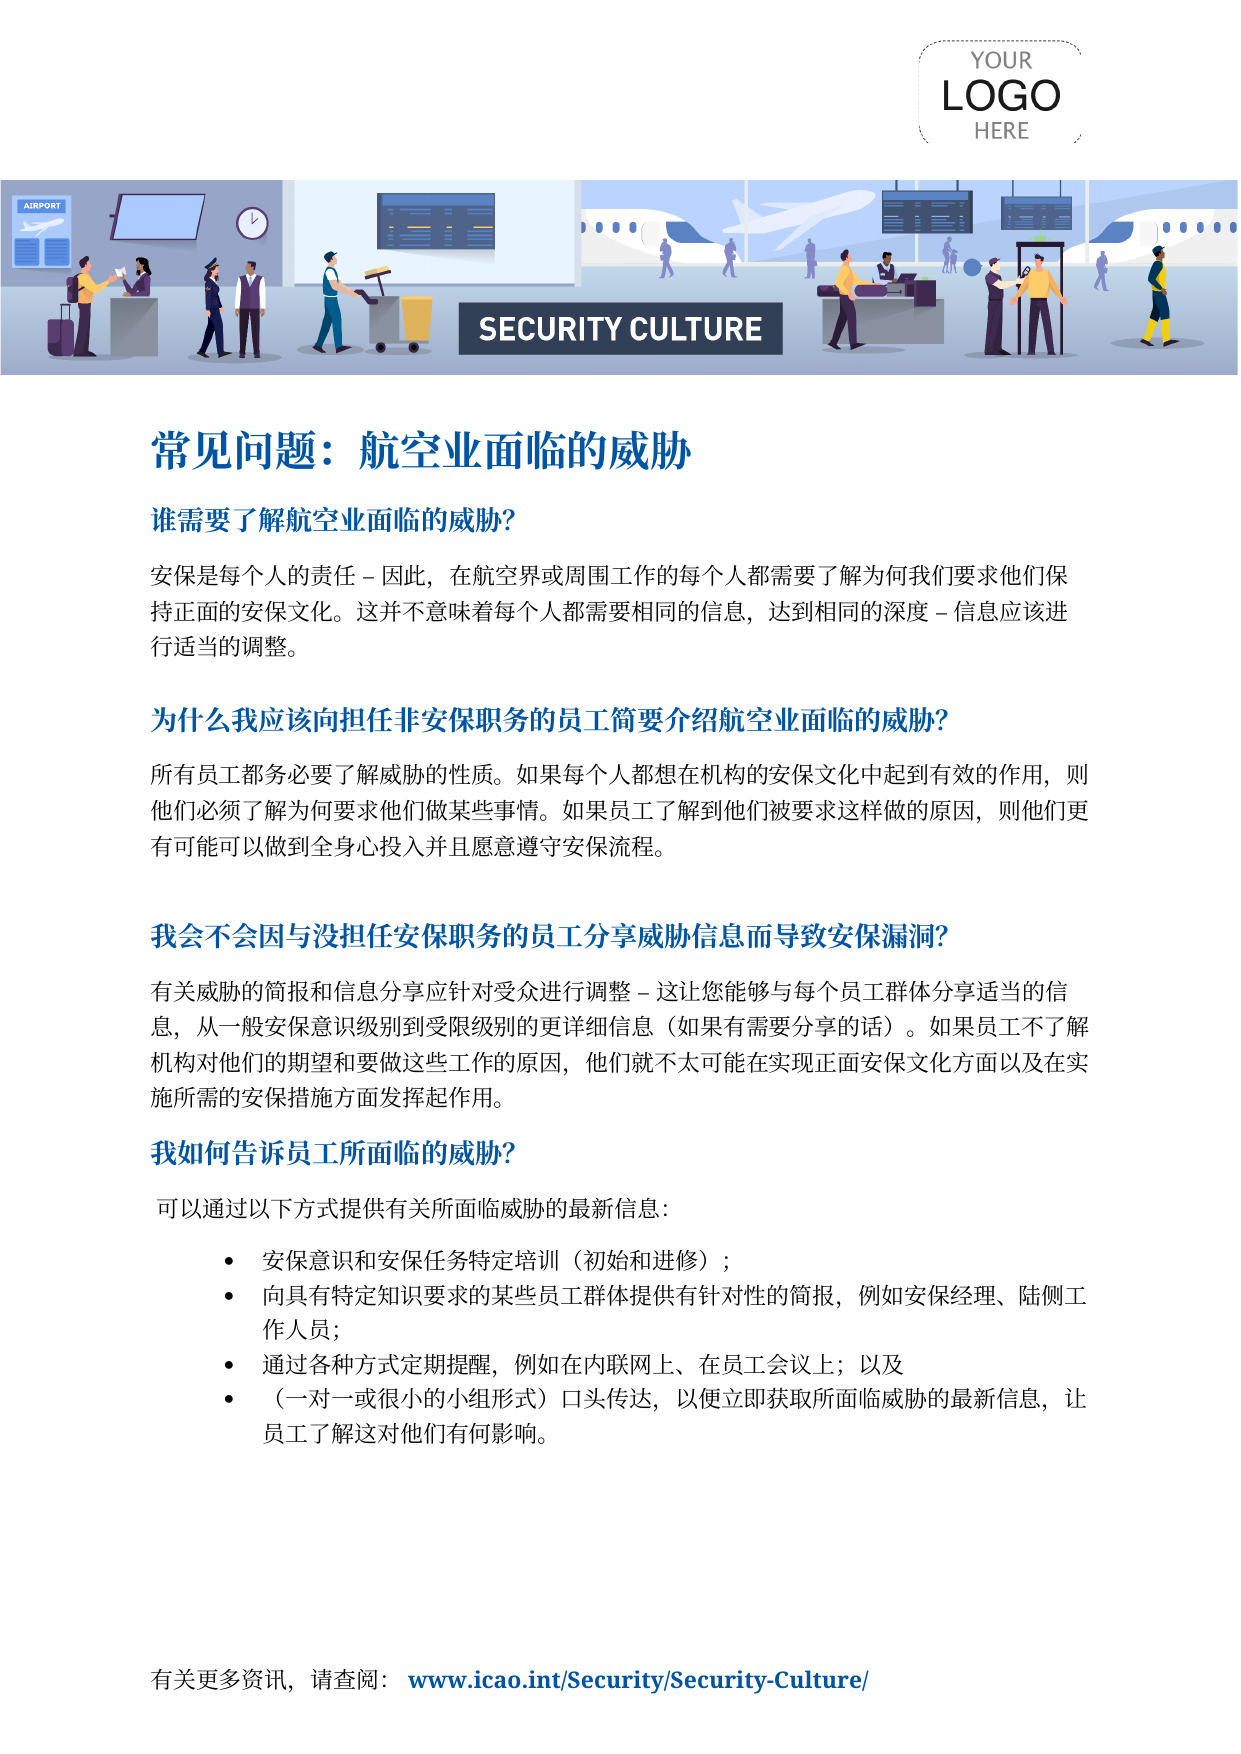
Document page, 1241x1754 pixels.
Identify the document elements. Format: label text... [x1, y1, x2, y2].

text 安保是每个人的责任 – 因此，在航空界或周围工作的每个人都需要了解为何我们要求他们保持正面的安保文化。这并不意味着每个人都需要相同的信息，达到相同的深度 – 信息应该进行适当的调整。 为什么我应该向担任非安保职务的员工简要介绍航空业面临的威胁？ [150, 558, 1090, 738]
text 常见问题：航空业面临的威胁 [150, 384, 1090, 478]
text 有关威胁的简报和信息分享应针对受众进行调整 – 这让您能够与每个员工群体分享适当的信息，从一般安保意识级别到受限级别的更详细信息（如果有需要分享的话）。如果员工不了解机构对他们的期望和要做这些工作的原因，他们就不太可能在实现正面安保文化方面以及在实施所需的安保措施方面发挥起作用。 [150, 974, 1090, 1113]
picture [918, 40, 1081, 143]
picture [0, 180, 1238, 374]
text 我如何告诉员工所面临的威胁？ [150, 1132, 1090, 1171]
text 谁需要了解航空业面临的威胁？ [150, 499, 1090, 538]
text 我会不会因与没担任安保职务的员工分享威胁信息而导致安保漏洞？ [150, 881, 1090, 954]
text 所有员工都务必要了解威胁的性质。如果每个人都想在机构的安保文化中起到有效的作用，则他们必须了解为何要求他们做某些事情。如果员工了解到他们被要求这样做的原因，则他们更有可能可以做到全身心投入并且愿意遵守安保流程。 [150, 757, 1090, 861]
list 通过各种方式定期提醒，例如在内联网上、在员工会议上；以及 [225, 1347, 1090, 1379]
text 可以通过以下方式提供有关所面临威胁的最新信息： [150, 1191, 1090, 1224]
list 向具有特定知识要求的某些员工群体提供有针对性的简报，例如安保经理、陆侧工作人员； [225, 1278, 1090, 1345]
list 安保意识和安保任务特定培训（初始和进修）； [225, 1243, 1090, 1276]
list （一对一或很小的小组形式）口头传达，以便立即获取所面临威胁的最新信息，让员工了解这对他们有何影响。 [225, 1381, 1090, 1448]
